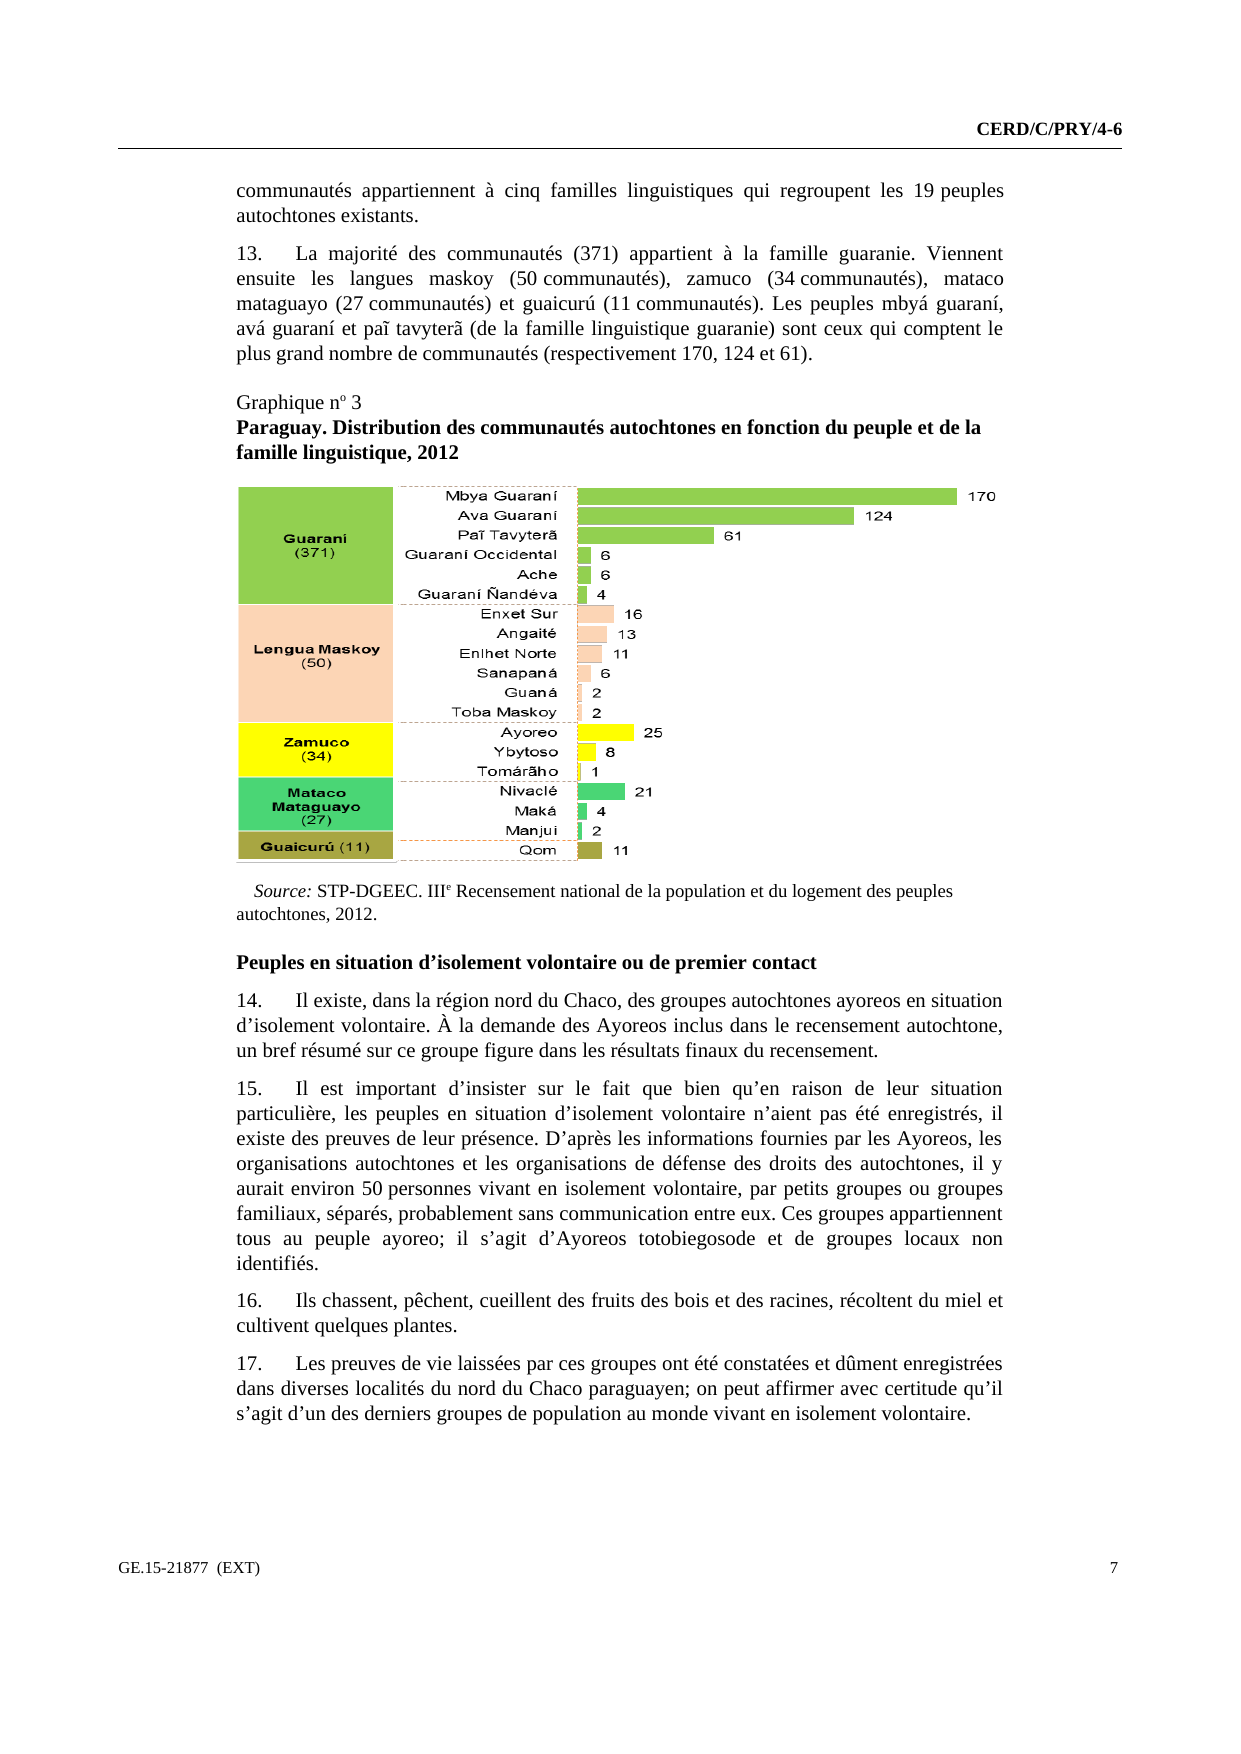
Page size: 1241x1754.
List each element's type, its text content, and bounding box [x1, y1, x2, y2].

text 16. Ils chassent, pêchent, cueillent des fruits des bois et des racines, récoltent du miel et cultivent quelques plantes. [236, 1287, 1004, 1337]
text 13. La majorité des communautés (371) appartient à la famille guaranie. Viennent ensuite les langues maskoy (50 communautés), zamuco (34 communautés), mataco mataguayo (27 communautés) et guaicurú (11 communautés). Les peuples mbyá guaraní, avá guaraní et paĩ tavyterã (de la famille linguistique guaranie) sont ceux qui comptent le plus grand nombre de communautés (respectivement 170, 124 et 61). [236, 240, 1004, 365]
text Graphique no 3 Paraguay. Distribution des communautés autochtones en fonction du peuple et de la famille linguistique, 2012 [118, 390, 1004, 465]
text Source: STP-DGEEC. IIIe Recensement national de la population et du logement des peuples autochtones, 2012. [236, 879, 1004, 925]
picture [236, 477, 1005, 867]
text 17. Les preuves de vie laissées par ces groupes ont été constatées et dûment enregistrées dans diverses localités du nord du Chaco paraguayen; on peut affirmer avec certitude qu’il s’agit d’un des derniers groupes de population au monde vivant en isolement volontaire. [236, 1350, 1004, 1425]
text 15. Il est important d’insister sur le fait que bien qu’en raison de leur situation particulière, les peuples en situation d’isolement volontaire n’aient pas été enregistrés, il existe des preuves de leur présence. D’après les informations fournies par les Ayoreos, les organisations autochtones et les organisations de défense des droits des autochtones, il y aurait environ 50 personnes vivant en isolement volontaire, par petits groupes ou groupes familiaux, séparés, probablement sans communication entre eux. Ces groupes appartiennent tous au peuple ayoreo; il s’agit d’Ayoreos totobiegosode et de groupes locaux non identifiés. [236, 1075, 1004, 1275]
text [236, 177, 1004, 227]
text 14. Il existe, dans la région nord du Chaco, des groupes autochtones ayoreos en situation d’isolement volontaire. À la demande des Ayoreos inclus dans le recensement autochtone, un bref résumé sur ce groupe figure dans les résultats finaux du recensement. [236, 987, 1004, 1062]
text Peuples en situation d’isolement volontaire ou de premier contact [118, 950, 1004, 975]
